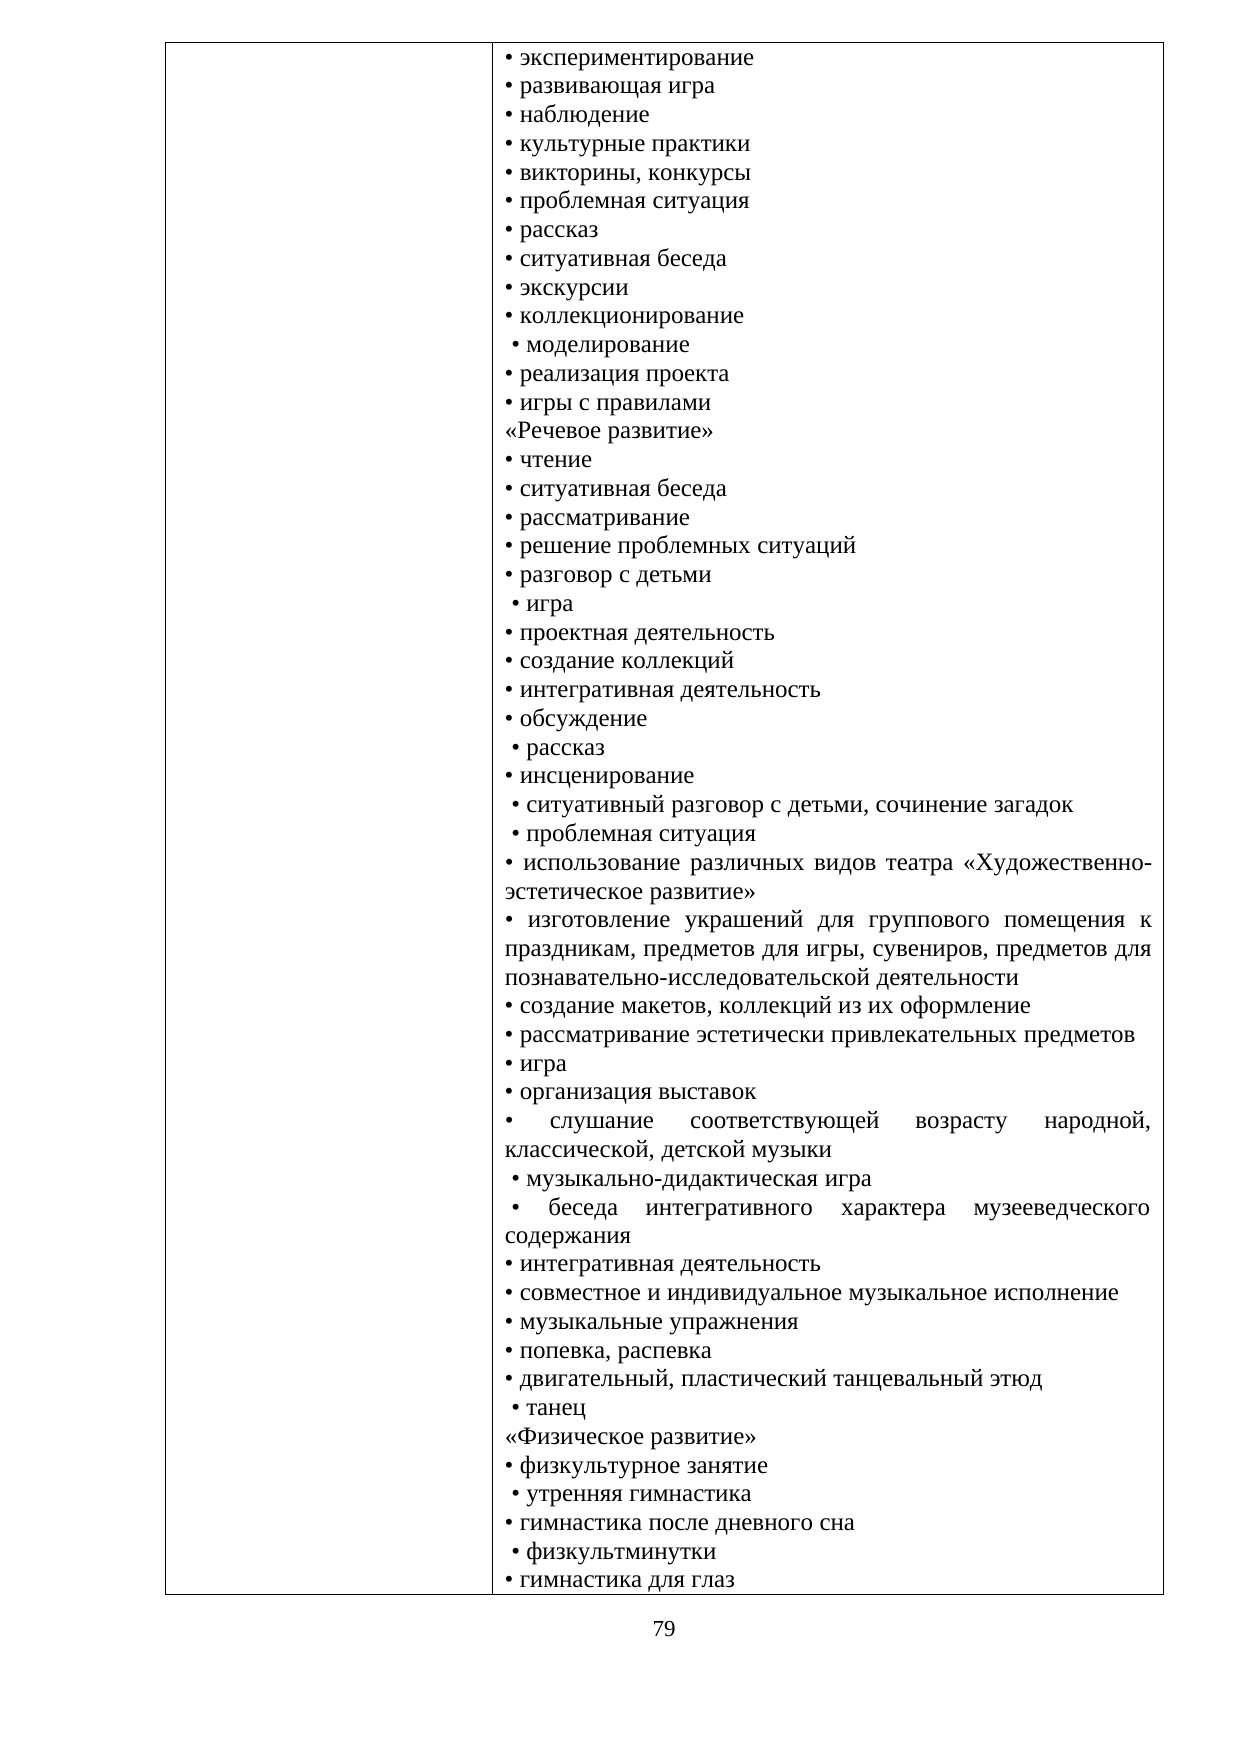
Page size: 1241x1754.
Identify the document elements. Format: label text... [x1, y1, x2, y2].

table_header экспериментирование развивающая игра наблюдение культурные практики викторины, конкурсы проблемная ситуация рассказ ситуативная беседа экскурсии коллекционирование моделирование реализация проекта игры с правилами «Речевое развитие» чтение ситуативная беседа рассматривание решение проблемных ситуаций разговор с детьми игра проектная деятельность создание коллекций интегративная деятельность обсуждение рассказ инсценирование ситуативный разговор с детьми, сочинение загадок проблемная ситуация использование различных видов театра «Художественно- эстетическое развитие» изготовление украшений для группового помещения к праздникам, предметов для игры, сувениров, предметов для познавательно-исследовательской деятельности создание макетов, коллекций из их оформление рассматривание эстетически привлекательных предметов игра организация выставок слушание соответствующей возрасту народной, классической, детской музыки музыкально-дидактическая игра беседа интегративного характера музееведческого содержания интегративная деятельность совместное и индивидуальное музыкальное исполнение музыкальные упражнения попевка, распевка двигательный, пластический танцевальный этюд танец «Физическое развитие» физкультурное занятие утренняя гимнастика гимнастика после дневного сна физкультминутки гимнастика для глаз [493, 43, 1163, 1594]
table_header [166, 43, 492, 1594]
